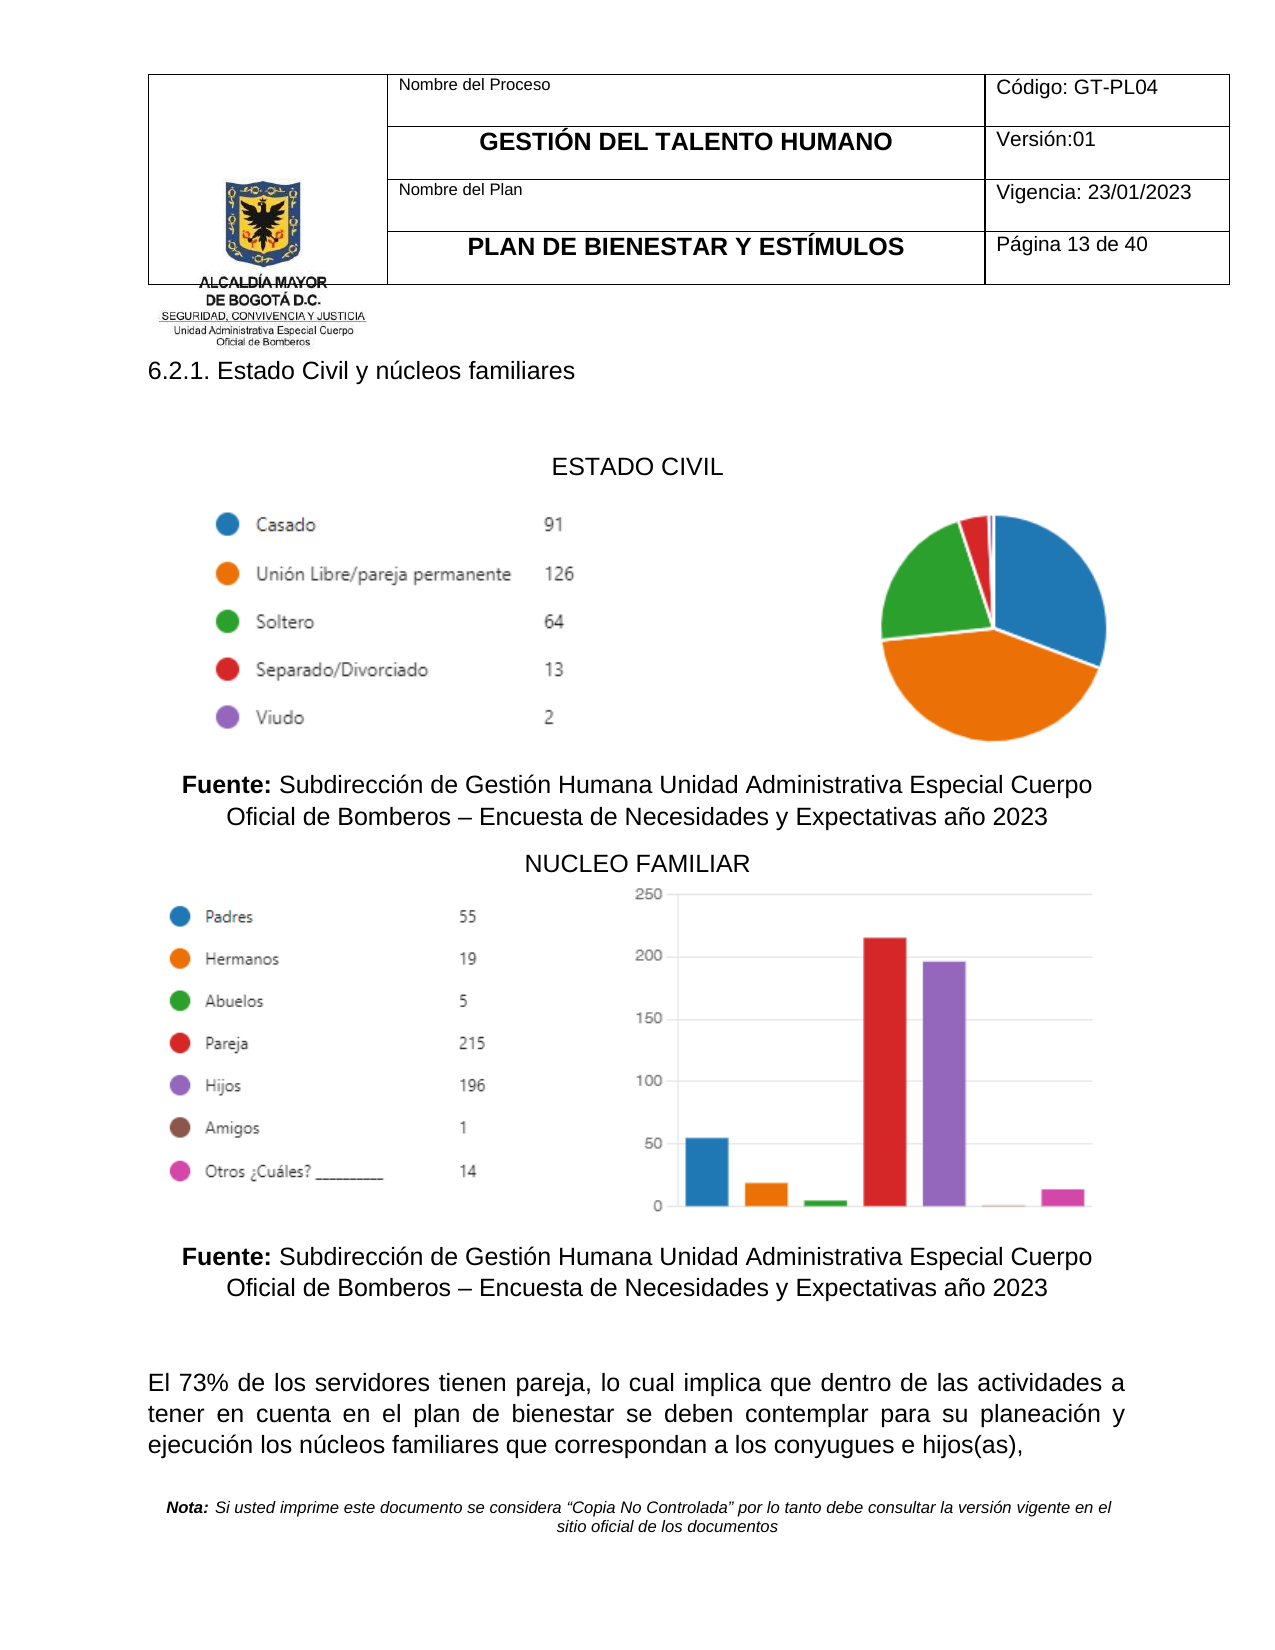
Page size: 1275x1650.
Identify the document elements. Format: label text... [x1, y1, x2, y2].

picture [147, 482, 1128, 769]
text 6.2.1. Estado Civil y núcleos familiares [148, 356, 1127, 385]
text NUCLEO FAMILIARFuente: Subdirección de Gestión Humana Unidad Administrativa Especial Cuerpo Oficial de Bomberos – Encuesta de Necesidades y Expectativas año 2023 [148, 849, 1127, 879]
picture [147, 879, 1128, 1240]
text ESTADO CIVILFuente: Subdirección de Gestión Humana Unidad Administrativa Especial Cuerpo Oficial de Bomberos – Encuesta de Necesidades y Expectativas año 2023 [148, 452, 1127, 482]
text NUCLEO FAMILIARFuente: Subdirección de Gestión Humana Unidad Administrativa Especial Cuerpo Oficial de Bomberos – Encuesta de Necesidades y Expectativas año 2023 [148, 1240, 1127, 1301]
picture [157, 285, 367, 349]
text ESTADO CIVILFuente: Subdirección de Gestión Humana Unidad Administrativa Especial Cuerpo Oficial de Bomberos – Encuesta de Necesidades y Expectativas año 2023 [148, 769, 1127, 830]
picture [157, 178, 367, 284]
text El 73% de los servidores tienen pareja, lo cual implica que dentro de las actividades a tener en cuenta en el plan de bienestar se deben contemplar para su planeación y ejecución los núcleos familiares que correspondan a los conyugues e hijos(as), [148, 1368, 1127, 1459]
